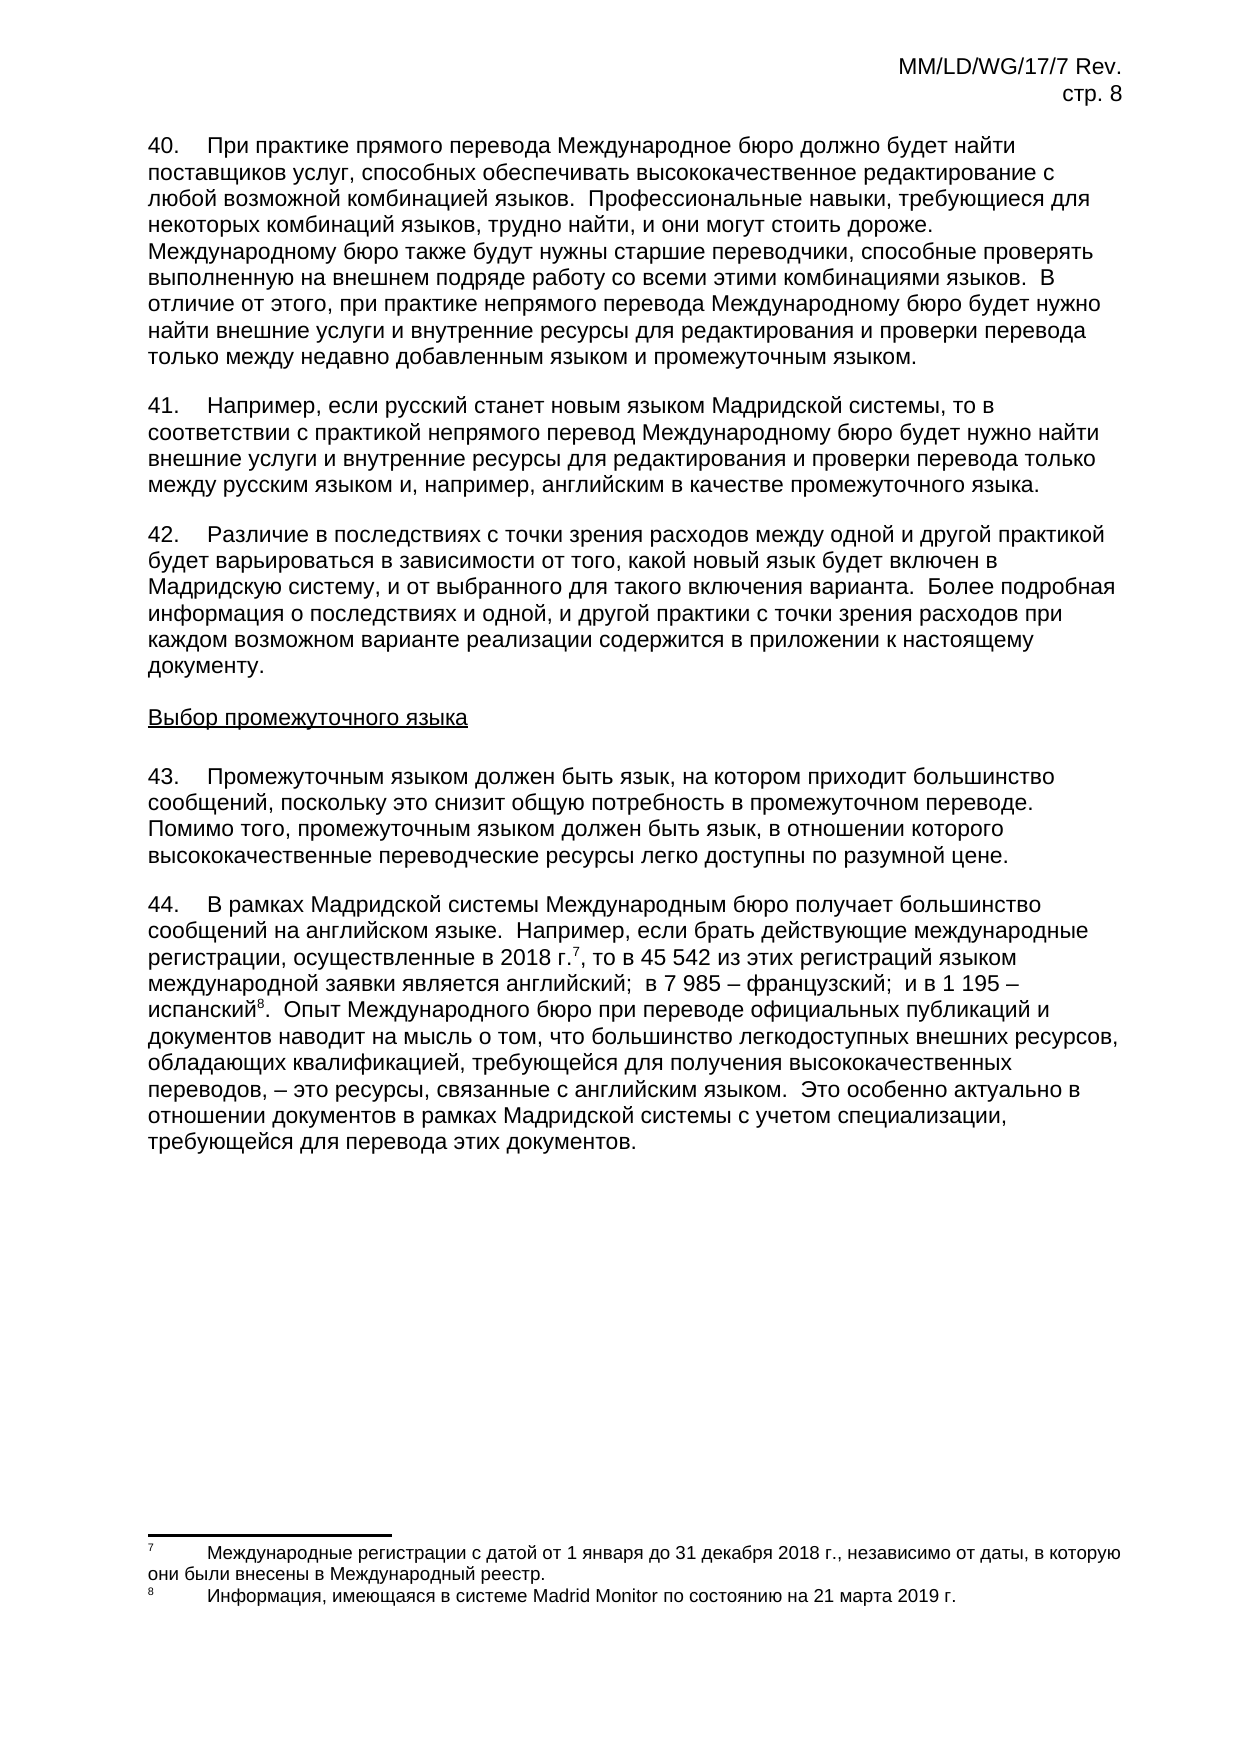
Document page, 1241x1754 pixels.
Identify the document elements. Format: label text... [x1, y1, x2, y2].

text Промежуточным языком должен быть язык, на котором приходит большинство сообщений, поскольку это снизит общую потребность в промежуточном переводе. Помимо того, промежуточным языком должен быть язык, в отношении которого высококачественные переводческие ресурсы легко доступны по разумной цене. [148, 763, 1122, 868]
subtitle Выбор промежуточного языка [148, 704, 1122, 730]
text В рамках Мадридской системы Международным бюро получает большинство сообщений на английском языке. Например, если брать действующие международные регистрации, осуществленные в 2018 г., то в 45 542 из этих регистраций языком международной заявки является английский; в 7 985 – французский; и в 1 195 – испанский. Опыт Международного бюро при переводе официальных публикаций и документов наводит на мысль о том, что большинство легкодоступных внешних ресурсов, обладающих квалификацией, требующейся для получения высококачественных переводов, – это ресурсы, связанные с английским языком. Это особенно актуально в отношении документов в рамках Мадридской системы с учетом специализации, требующейся для перевода этих документов. [148, 891, 1122, 1154]
text При практике прямого перевода Международное бюро должно будет найти поставщиков услуг, способных обеспечивать высококачественное редактирование с любой возможной комбинацией языков. Профессиональные навыки, требующиеся для некоторых комбинаций языков, трудно найти, и они могут стоить дороже. Международному бюро также будут нужны старшие переводчики, способные проверять выполненную на внешнем подряде работу со всеми этими комбинациями языков. В отличие от этого, при практике непрямого перевода Международному бюро будет нужно найти внешние услуги и внутренние ресурсы для редактирования и проверки перевода только между недавно добавленным языком и промежуточным языком. [148, 132, 1122, 369]
text Например, если русский станет новым языком Мадридской системы, то в соответствии с практикой непрямого перевод Международному бюро будет нужно найти внешние услуги и внутренние ресурсы для редактирования и проверки перевода только между русским языком и, например, английским в качестве промежуточного языка. [148, 392, 1122, 498]
text Различие в последствиях с точки зрения расходов между одной и другой практикой будет варьироваться в зависимости от того, какой новый язык будет включен в Мадридскую систему, и от выбранного для такого включения варианта. Более подробная информация о последствиях и одной, и другой практики с точки зрения расходов при каждом возможном варианте реализации содержится в приложении к настоящему документу. [148, 521, 1122, 679]
